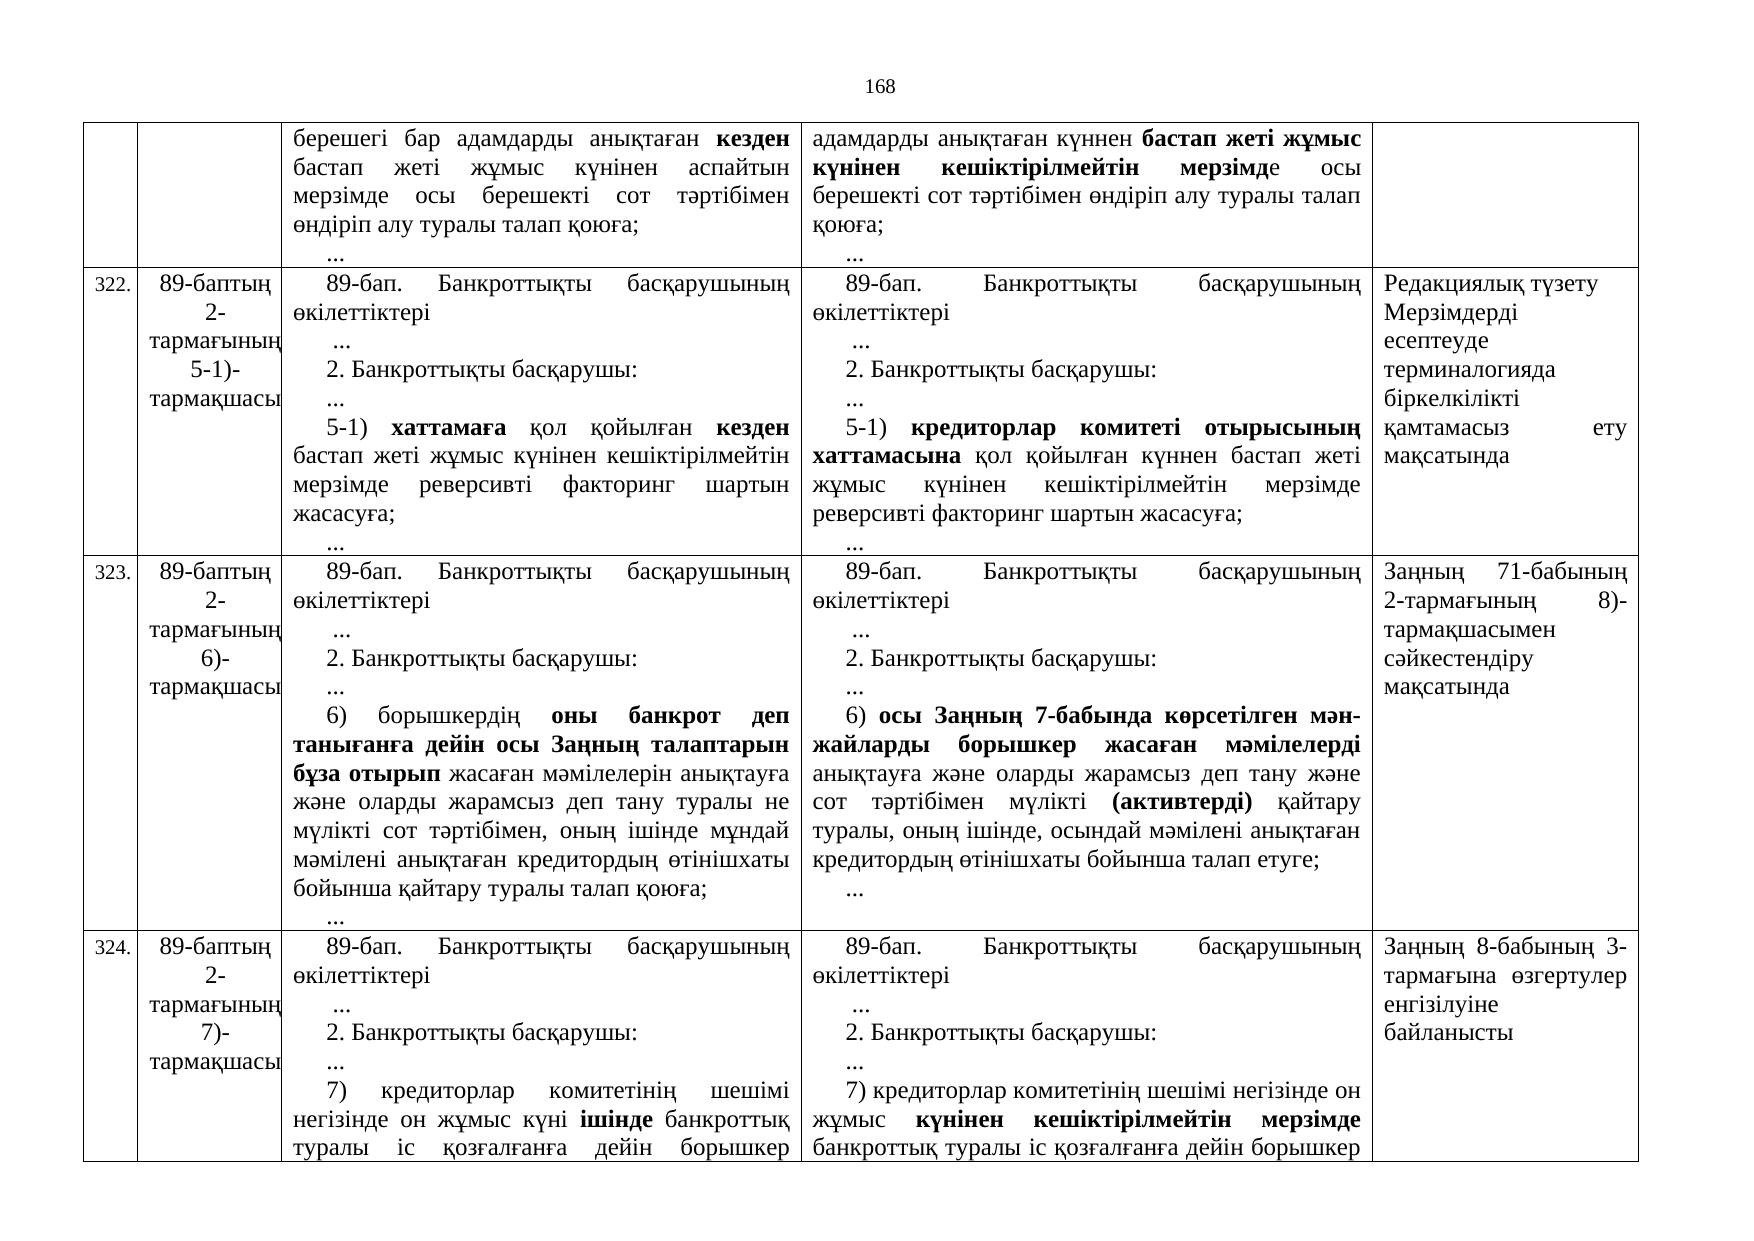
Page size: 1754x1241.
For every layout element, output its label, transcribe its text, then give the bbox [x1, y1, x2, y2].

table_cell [802, 931, 1372, 1161]
table_cell Заңның 71-бабының 2-тармағының 8)-тармақшасымен сәйкестендіру мақсатында [1373, 556, 1638, 930]
table_cell 89-баптың 2-тармағының 6)-тармақшасы [138, 556, 281, 930]
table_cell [282, 931, 801, 1161]
table_cell [84, 556, 137, 930]
table_cell 89-бап. Банкроттықты басқарушының өкілеттіктері ... 2. Банкроттықты басқарушы: ... 6) осы Заңның 7-бабында көрсетілген мән-жайларды борышкер жасаған мәмілелерді анықтауға және оларды жарамсыз деп тану және сот тәртібімен мүлікті (активтерді) қайтару туралы, оның ішінде, осындай мәмілені анықтаған кредитордың өтінішхаты бойынша талап етуге; ... [802, 556, 1372, 930]
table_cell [1373, 931, 1638, 1161]
table_cell [84, 931, 137, 1161]
table_cell Редакциялық түзету Мерзімдерді есептеуде терминалогияда біркелкілікті қамтамасыз ету мақсатында [1373, 268, 1638, 555]
table_cell 89-бап. Банкроттықты басқарушының өкілеттіктері ... 2. Банкроттықты басқарушы: ... 6) борышкердің оны банкрот деп танығанға дейін осы Заңның талаптарын бұза отырып жасаған мәмілелерін анықтауға және оларды жарамсыз деп тану туралы не мүлікті сот тәртібімен, оның ішінде мұндай мәмілені анықтаған кредитордың өтінішхаты бойынша қайтару туралы талап қоюға; ... [282, 556, 801, 930]
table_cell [802, 123, 1372, 267]
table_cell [1373, 123, 1638, 267]
table_cell [84, 123, 137, 267]
table_cell 89-бап. Банкроттықты басқарушының өкілеттіктері ... 2. Банкроттықты басқарушы: ... 5-1) хаттамаға қол қойылған кезден бастап жеті жұмыс күнінен кешіктірілмейтін мерзімде реверсивті факторинг шартын жасасуға; ... [282, 268, 801, 555]
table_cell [138, 931, 281, 1161]
table_cell 89-баптың 2-тармағының 5-1)-тармақшасы [138, 268, 281, 555]
table_cell [84, 268, 137, 555]
table_cell 89-бап. Банкроттықты басқарушының өкілеттіктері ... 2. Банкроттықты басқарушы: ... 5-1) кредиторлар комитеті отырысының хаттамасына қол қойылған күннен бастап жеті жұмыс күнінен кешіктірілмейтін мерзімде реверсивті факторинг шартын жасасуға; ... [802, 268, 1372, 555]
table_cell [138, 123, 281, 267]
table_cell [282, 123, 801, 267]
